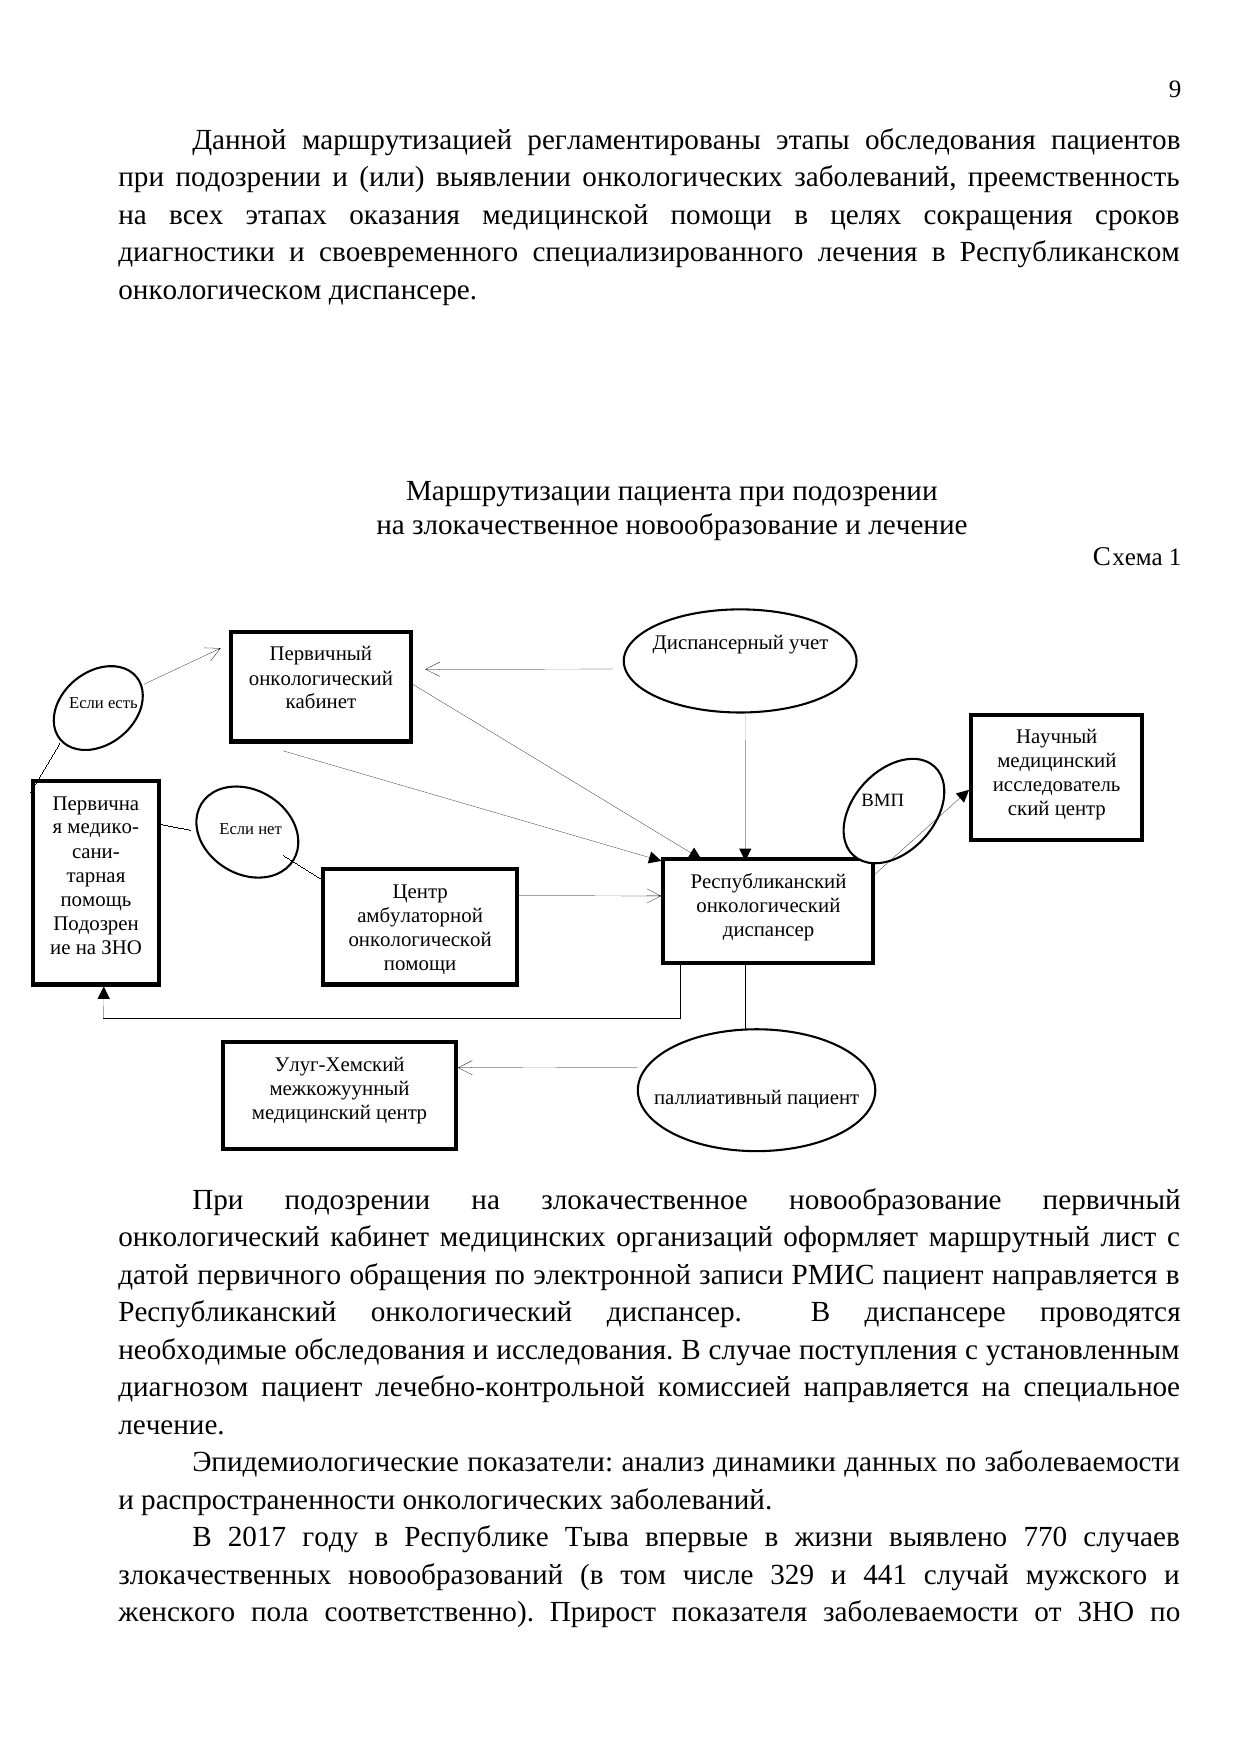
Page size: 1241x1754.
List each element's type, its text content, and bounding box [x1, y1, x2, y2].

text Схема 1 [118, 540, 1181, 572]
text При подозрении на злокачественное новообразование первичный онкологический кабинет медицинских организаций оформляет маршрутный лист с датой первичного обращения по электронной записи РМИС пациент направляется в Республиканский онкологический диспансер. В диспансере проводятся необходимые обследования и исследования. В случае поступления с установленным диагнозом пациент лечебно-контрольной комиссией направляется на специальное лечение. [118, 1178, 1181, 1441]
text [118, 1516, 1181, 1628]
text Маршрутизации пациента при подозрении [118, 473, 1181, 507]
text Эпидемиологические показатели: анализ динамики данных по заболеваемости и распространенности онкологических заболеваний. [118, 1441, 1181, 1516]
text Данной маршрутизацией регламентированы этапы обследования пациентов при подозрении и (или) выявлении онкологических заболеваний, преемственность на всех этапах оказания медицинской помощи в целях сокращения сроков диагностики и своевременного специализированного лечения в Республиканском онкологическом диспансере. [118, 118, 1181, 306]
text на злокачественное новообразование и лечение [118, 507, 1181, 540]
